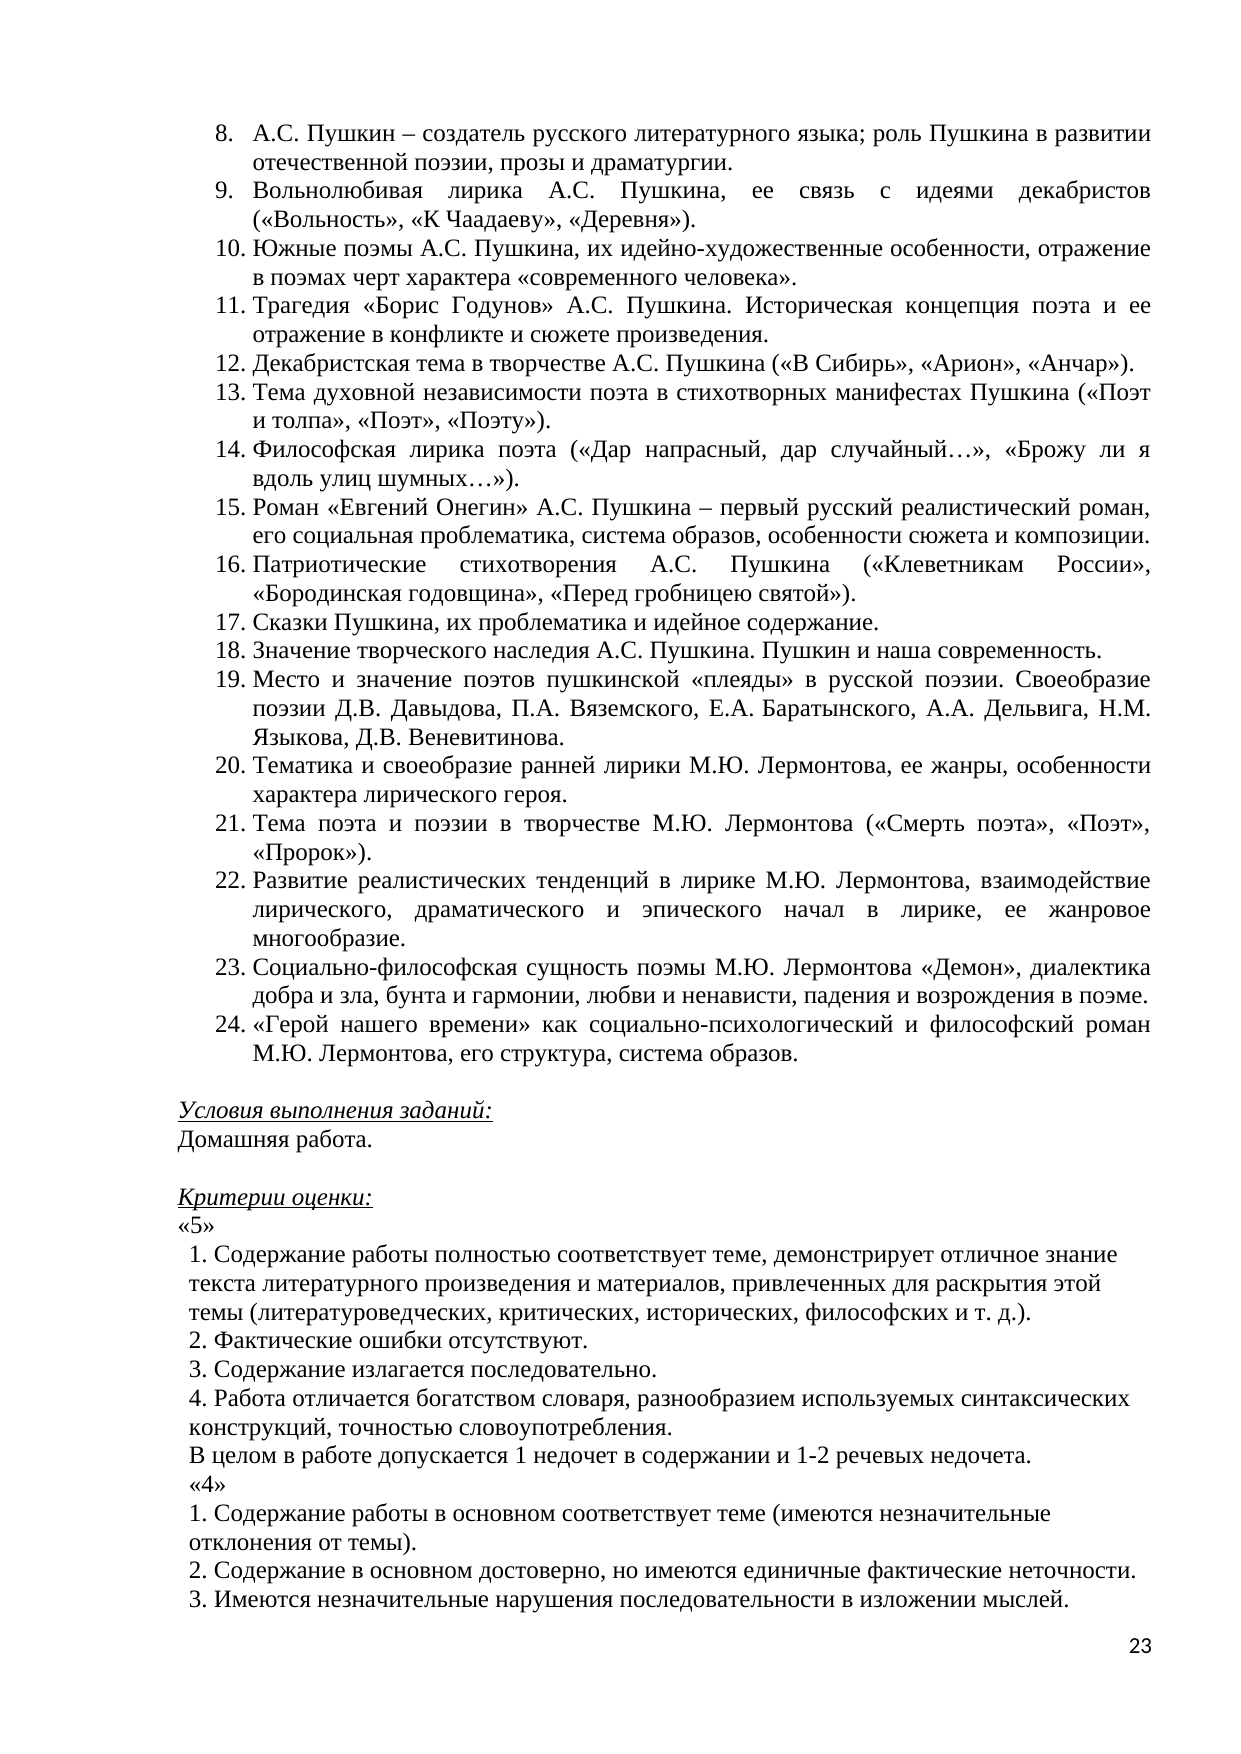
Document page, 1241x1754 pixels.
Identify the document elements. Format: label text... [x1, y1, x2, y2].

text 1. Содержание работы полностью соответствует теме, демонстрирует отличное знание текста литературного произведения и материалов, привлеченных для раскрытия этой темы (литературоведческих, критических, исторических, философских и т. д.). 2. Фактические ошибки отсутствуют. 3. Содержание излагается последовательно. 4. Работа отличается богатством словаря, разнообразием используемых синтаксических конструкций, точностью словоупотребления. В целом в работе допускается 1 недочет в содержании и 1-2 речевых недочета. [189, 1239, 1152, 1469]
list А.С. Пушкин – создатель русского литературного языка; роль Пушкина в развитии отечественной поэзии, прозы и драматургии. [215, 118, 1152, 176]
list Философская лирика поэта («Дар напрасный, дар случайный…», «Брожу ли я вдоль улиц шумных…»). [215, 434, 1152, 492]
list Декабристская тема в творчестве А.С. Пушкина («В Сибирь», «Арион», «Анчар»). [215, 348, 1152, 377]
text Условия выполнения заданий: [177, 1096, 1152, 1124]
list Место и значение поэтов пушкинской «плеяды» в русской поэзии. Своеобразие поэзии Д.В. Давыдова, П.А. Вяземского, Е.А. Баратынского, А.А. Дельвига, Н.М. Языкова, Д.В. Веневитинова. [215, 664, 1152, 751]
text «5» [177, 1211, 1152, 1239]
list Трагедия «Борис Годунов» А.С. Пушкина. Историческая концепция поэта и ее отражение в конфликте и сюжете произведения. [215, 291, 1152, 348]
list Тема духовной независимости поэта в стихотворных манифестах Пушкина («Поэт и толпа», «Поэт», «Поэту»). [215, 377, 1152, 434]
list Вольнолюбивая лирика А.С. Пушкина, ее связь с идеями декабристов («Вольность», «К Чаадаеву», «Деревня»). [215, 176, 1152, 233]
list Южные поэмы А.С. Пушкина, их идейно-художественные особенности, отражение в поэмах черт характера «современного человека». [215, 233, 1152, 291]
list Тематика и своеобразие ранней лирики М.Ю. Лермонтова, ее жанры, особенности характера лирического героя. [215, 751, 1152, 808]
text 1. Содержание работы в основном соответствует теме (имеются незначительные отклонения от темы). 2. Содержание в основном достоверно, но имеются единичные фактические неточности. 3. Имеются незначительные нарушения последовательности в изложении мыслей. [189, 1498, 1152, 1613]
list «Герой нашего времени» как социально-психологический и философский роман М.Ю. Лермонтова, его структура, система образов. [215, 1009, 1152, 1067]
list Значение творческого наследия А.С. Пушкина. Пушкин и наша современность. [215, 636, 1152, 664]
text «4» [189, 1469, 1152, 1498]
list Социально-философская сущность поэмы М.Ю. Лермонтова «Демон», диалектика добра и зла, бунта и гармонии, любви и ненависти, падения и возрождения в поэме. [215, 952, 1152, 1009]
text Домашняя работа. [177, 1124, 1152, 1153]
list Сказки Пушкина, их проблематика и идейное содержание. [215, 607, 1152, 636]
text Критерии оценки: [177, 1182, 1152, 1211]
list Развитие реалистических тенденций в лирике М.Ю. Лермонтова, взаимодействие лирического, драматического и эпического начал в лирике, ее жанровое многообразие. [215, 866, 1152, 952]
list Роман «Евгений Онегин» А.С. Пушкина – первый русский реалистический роман, его социальная проблематика, система образов, особенности сюжета и композиции. [215, 492, 1152, 549]
list Патриотические стихотворения А.С. Пушкина («Клеветникам России», «Бородинская годовщина», «Перед гробницею святой»). [215, 549, 1152, 607]
list Тема поэта и поэзии в творчестве М.Ю. Лермонтова («Смерть поэта», «Поэт», «Пророк»). [215, 808, 1152, 866]
